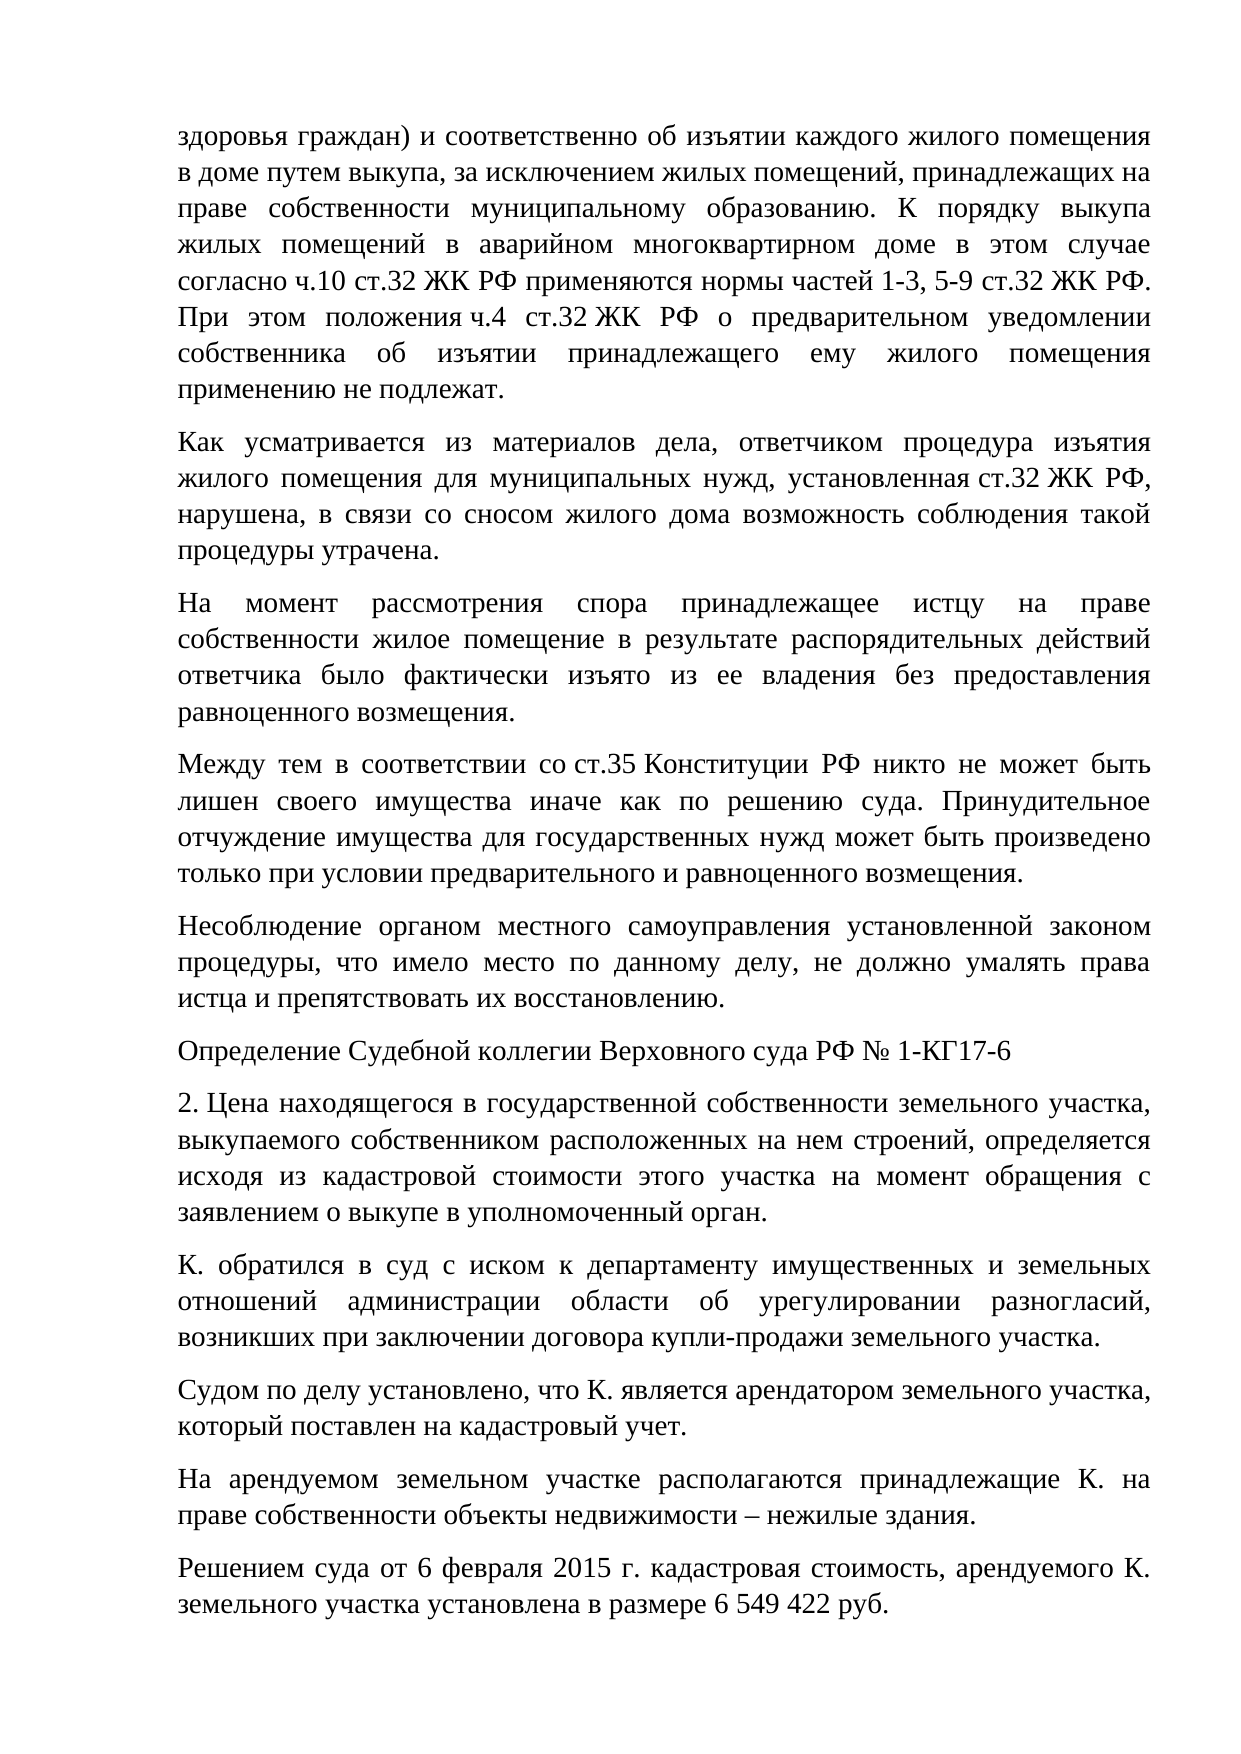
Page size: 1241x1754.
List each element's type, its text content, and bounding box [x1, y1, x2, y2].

text Определение Судебной коллегии Верховного суда РФ № 1-КГ17-6 [177, 1033, 1152, 1066]
text Как усматривается из материалов дела, ответчиком процедура изъятия жилого помещения для муниципальных нужд, установленная ст.32 ЖК РФ, нарушена, в связи со сносом жилого дома возможность соблюдения такой процедуры утрачена. [177, 424, 1152, 566]
text Несоблюдение органом местного самоуправления установленной законом процедуры, что имело место по данному делу, не должно умалять права истца и препятствовать их восстановлению. [177, 908, 1152, 1013]
text Между тем в соответствии со ст.35 Конституции РФ никто не может быть лишен своего имущества иначе как по решению суда. Принудительное отчуждение имущества для государственных нужд может быть произведено только при условии предварительного и равноценного возмещения. [177, 746, 1152, 888]
text 2. Цена находящегося в государственной собственности земельного участка, выкупаемого собственником расположенных на нем строений, определяется исходя из кадастровой стоимости этого участка на момент обращения с заявлением о выкупе в уполномоченный орган. [177, 1086, 1152, 1228]
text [177, 118, 1152, 405]
text На арендуемом земельном участке располагаются принадлежащие К. на праве собственности объекты недвижимости – нежилые здания. [177, 1461, 1152, 1531]
text Решением суда от 6 февраля 2015 г. кадастровая стоимость, арендуемого К. земельного участка установлена в размере 6 549 422 руб. [177, 1550, 1152, 1619]
text К. обратился в суд с иском к департаменту имущественных и земельных отношений администрации области об урегулировании разногласий, возникших при заключении договора купли-продажи земельного участка. [177, 1247, 1152, 1353]
text Судом по делу установлено, что К. является арендатором земельного участка, который поставлен на кадастровый учет. [177, 1372, 1152, 1442]
text На момент рассмотрения спора принадлежащее истцу на праве собственности жилое помещение в результате распорядительных действий ответчика было фактически изъято из ее владения без предоставления равноценного возмещения. [177, 585, 1152, 727]
